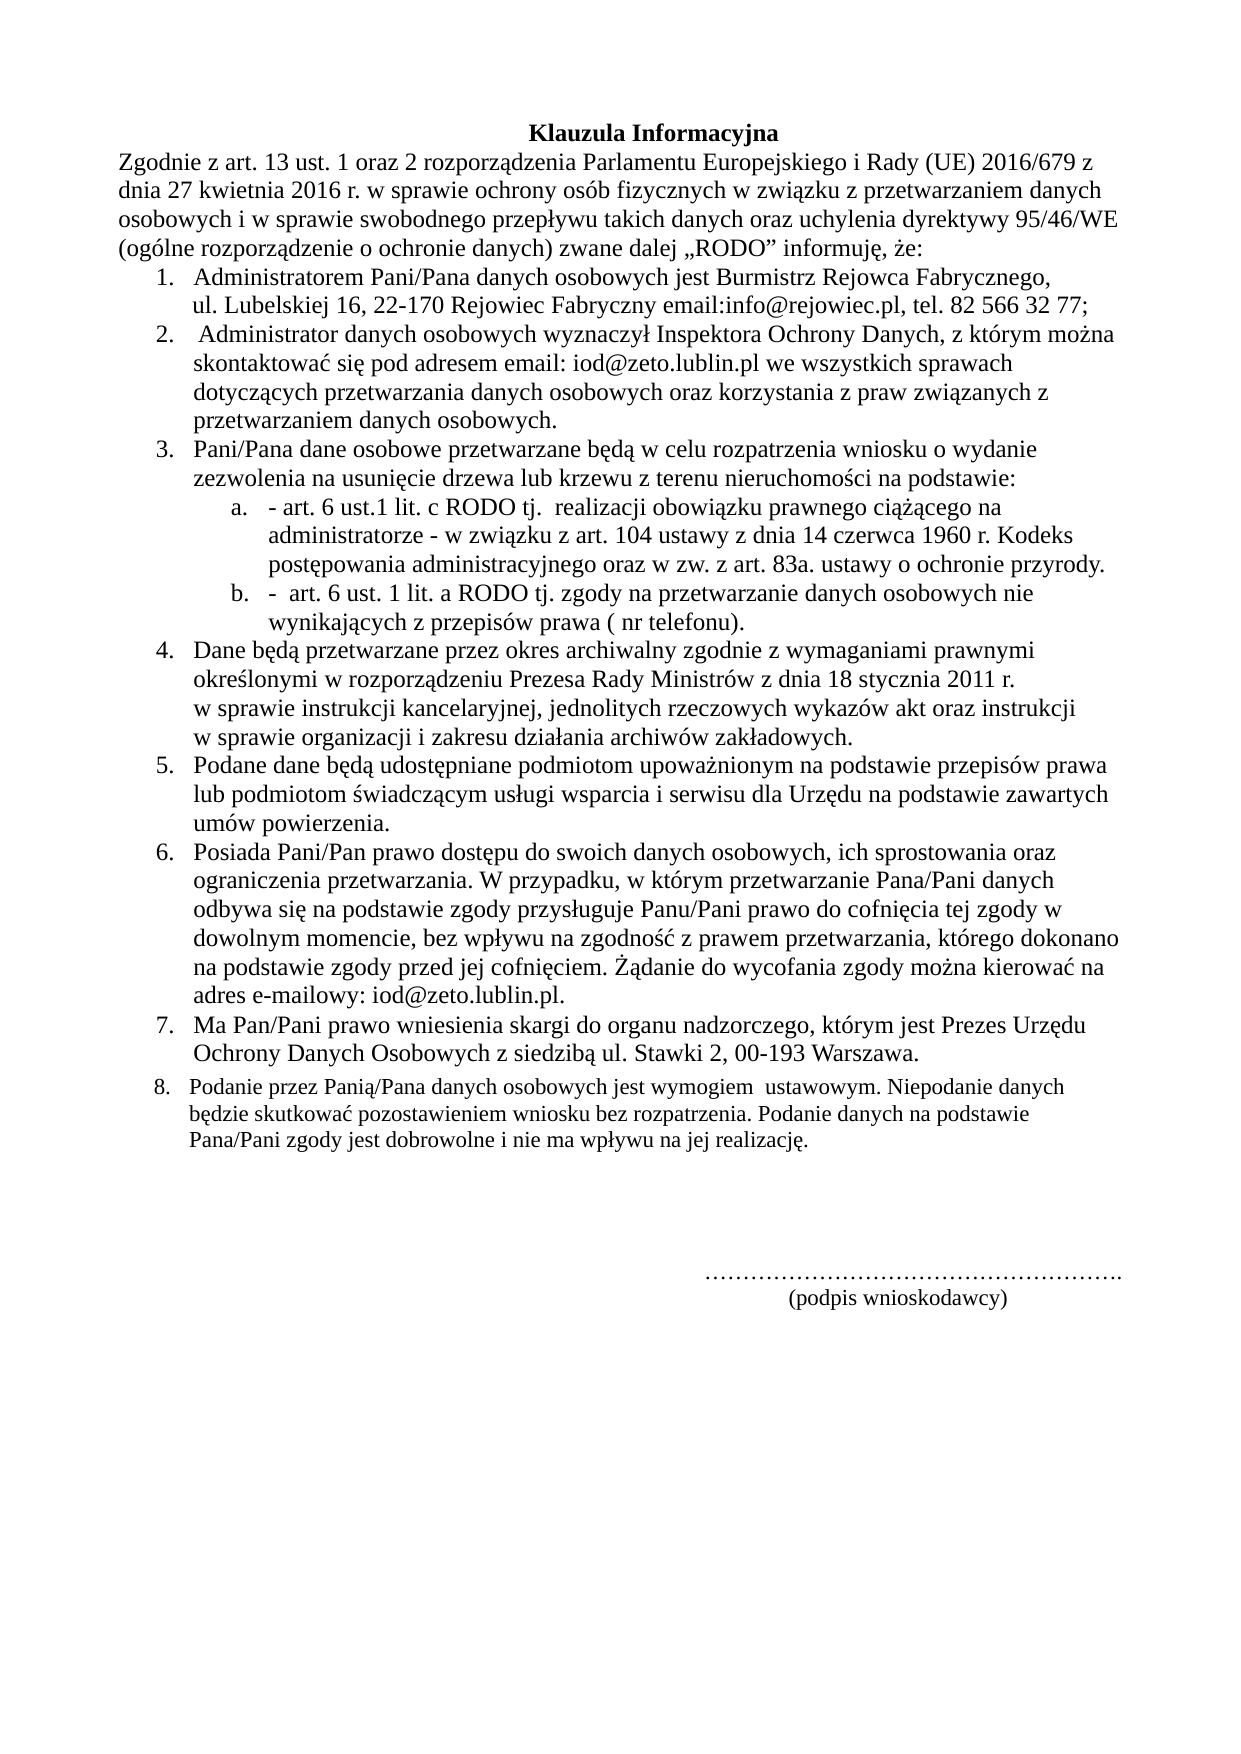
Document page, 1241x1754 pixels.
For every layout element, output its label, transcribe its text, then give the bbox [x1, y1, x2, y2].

text Klauzula Informacyjna [185, 118, 1122, 147]
list ………………………………………………. [153, 1258, 1122, 1284]
list Ma Pan/Pani prawo wniesienia skargi do organu nadzorczego, którym jest Prezes Urzędu Ochrony Danych Osobowych z siedzibą ul. Stawki 2, 00-193 Warszawa. [156, 1010, 1122, 1067]
list Dane będą przetwarzane przez okres archiwalny zgodnie z wymaganiami prawnymi określonymi w rozporządzeniu Prezesa Rady Ministrów z dnia 18 stycznia 2011 r. w sprawie instrukcji kancelaryjnej, jednolitych rzeczowych wykazów akt oraz instrukcji w sprawie organizacji i zakresu działania archiwów zakładowych. [156, 636, 1122, 751]
list - art. 6 ust.1 lit. c RODO tj. realizacji obowiązku prawnego ciążącego na administratorze - w związku z art. 104 ustawy z dnia 14 czerwca 1960 r. Kodeks postępowania administracyjnego oraz w zw. z art. 83a. ustawy o ochronie przyrody. [231, 492, 1122, 578]
list (podpis wnioskodawcy) [153, 1284, 1122, 1310]
list - art. 6 ust. 1 lit. a RODO tj. zgody na przetwarzanie danych osobowych nie wynikających z przepisów prawa ( nr telefonu). [231, 578, 1122, 636]
list Pani/Pana dane osobowe przetwarzane będą w celu rozpatrzenia wniosku o wydanie zezwolenia na usunięcie drzewa lub krzewu z terenu nieruchomości na podstawie: [156, 434, 1122, 492]
list Podane dane będą udostępniane podmiotom upoważnionym na podstawie przepisów prawa lub podmiotom świadczącym usługi wsparcia i serwisu dla Urzędu na podstawie zawartych umów powierzenia. [156, 751, 1122, 837]
text ul. Lubelskiej 16, 22-170 Rejowiec Fabryczny email:info@rejowiec.pl, tel. 82 566 32 77; [118, 291, 1122, 319]
list Administrator danych osobowych wyznaczył Inspektora Ochrony Danych, z którym można skontaktować się pod adresem email: iod@zeto.lublin.pl we wszystkich sprawach dotyczących przetwarzania danych osobowych oraz korzystania z praw związanych z przetwarzaniem danych osobowych. [156, 319, 1122, 434]
list Podanie przez Panią/Pana danych osobowych jest wymogiem ustawowym. Niepodanie danych będzie skutkować pozostawieniem wniosku bez rozpatrzenia. Podanie danych na podstawie Pana/Pani zgody jest dobrowolne i nie ma wpływu na jej realizację. [153, 1073, 1122, 1152]
list Posiada Pani/Pan prawo dostępu do swoich danych osobowych, ich sprostowania oraz ograniczenia przetwarzania. W przypadku, w którym przetwarzanie Pana/Pani danych odbywa się na podstawie zgody przysługuje Panu/Pani prawo do cofnięcia tej zgody w dowolnym momencie, bez wpływu na zgodność z prawem przetwarzania, którego dokonano na podstawie zgody przed jej cofnięciem. Żądanie do wycofania zgody można kierować na adres e-mailowy: iod@zeto.lublin.pl. [156, 837, 1122, 1009]
list Administratorem Pani/Pana danych osobowych jest Burmistrz Rejowca Fabrycznego, [156, 262, 1122, 291]
text Zgodnie z art. 13 ust. 1 oraz 2 rozporządzenia Parlamentu Europejskiego i Rady (UE) 2016/679 z dnia 27 kwietnia 2016 r. w sprawie ochrony osób fizycznych w związku z przetwarzaniem danych osobowych i w sprawie swobodnego przepływu takich danych oraz uchylenia dyrektywy 95/46/WE (ogólne rozporządzenie o ochronie danych) zwane dalej „RODO” informuję, że: [118, 147, 1122, 262]
